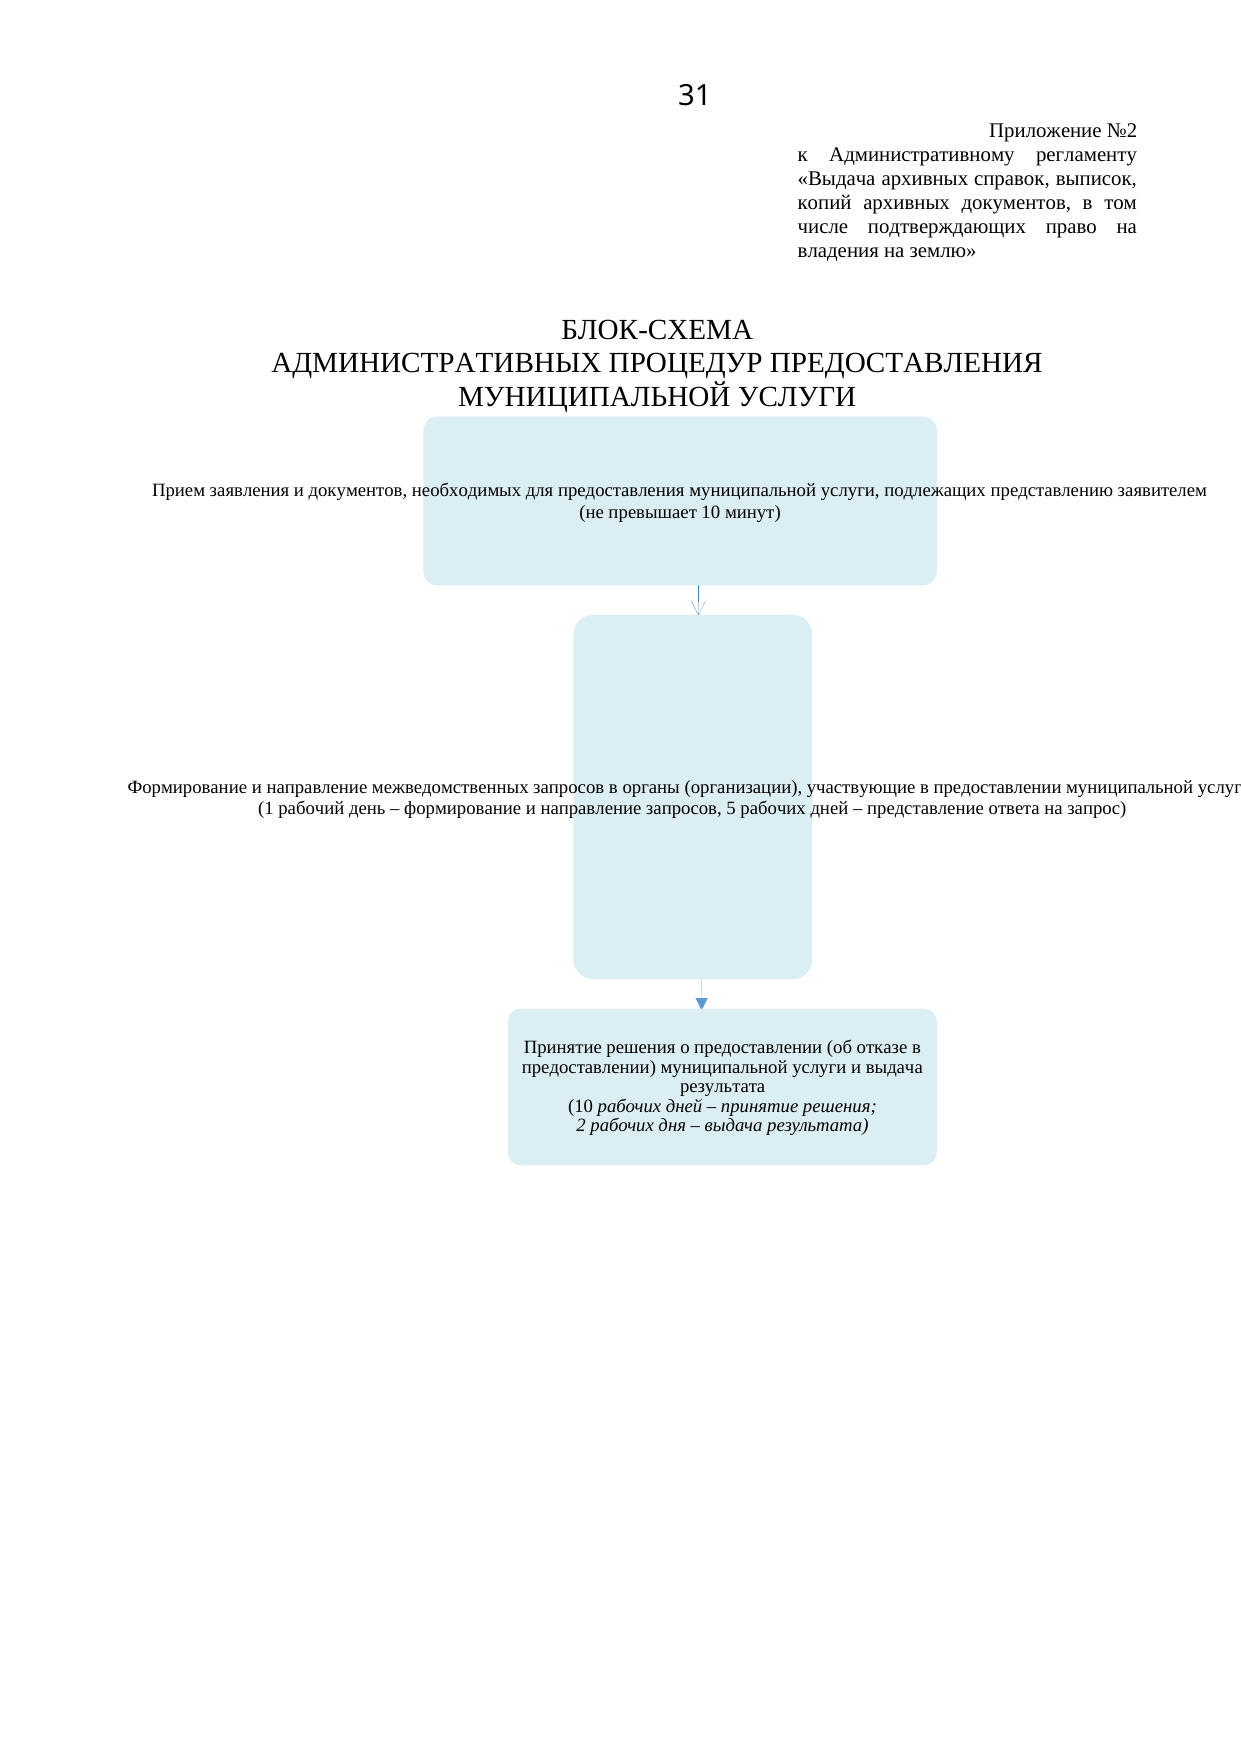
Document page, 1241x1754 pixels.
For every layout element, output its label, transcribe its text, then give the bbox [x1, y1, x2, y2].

text БЛОК-СХЕМА [177, 312, 1137, 346]
text Приложение №2 [797, 118, 1137, 142]
text МУНИЦИПАЛЬНОЙ УСЛУГИ [177, 379, 1137, 413]
text к Административному регламенту «Выдача архивных справок, выписок, копий архивных документов, в том числе подтверждающих право на владения на землю» [797, 142, 1137, 262]
text АДМИНИСТРАТИВНЫХ ПРОЦЕДУР ПРЕДОСТАВЛЕНИЯ [177, 346, 1137, 379]
